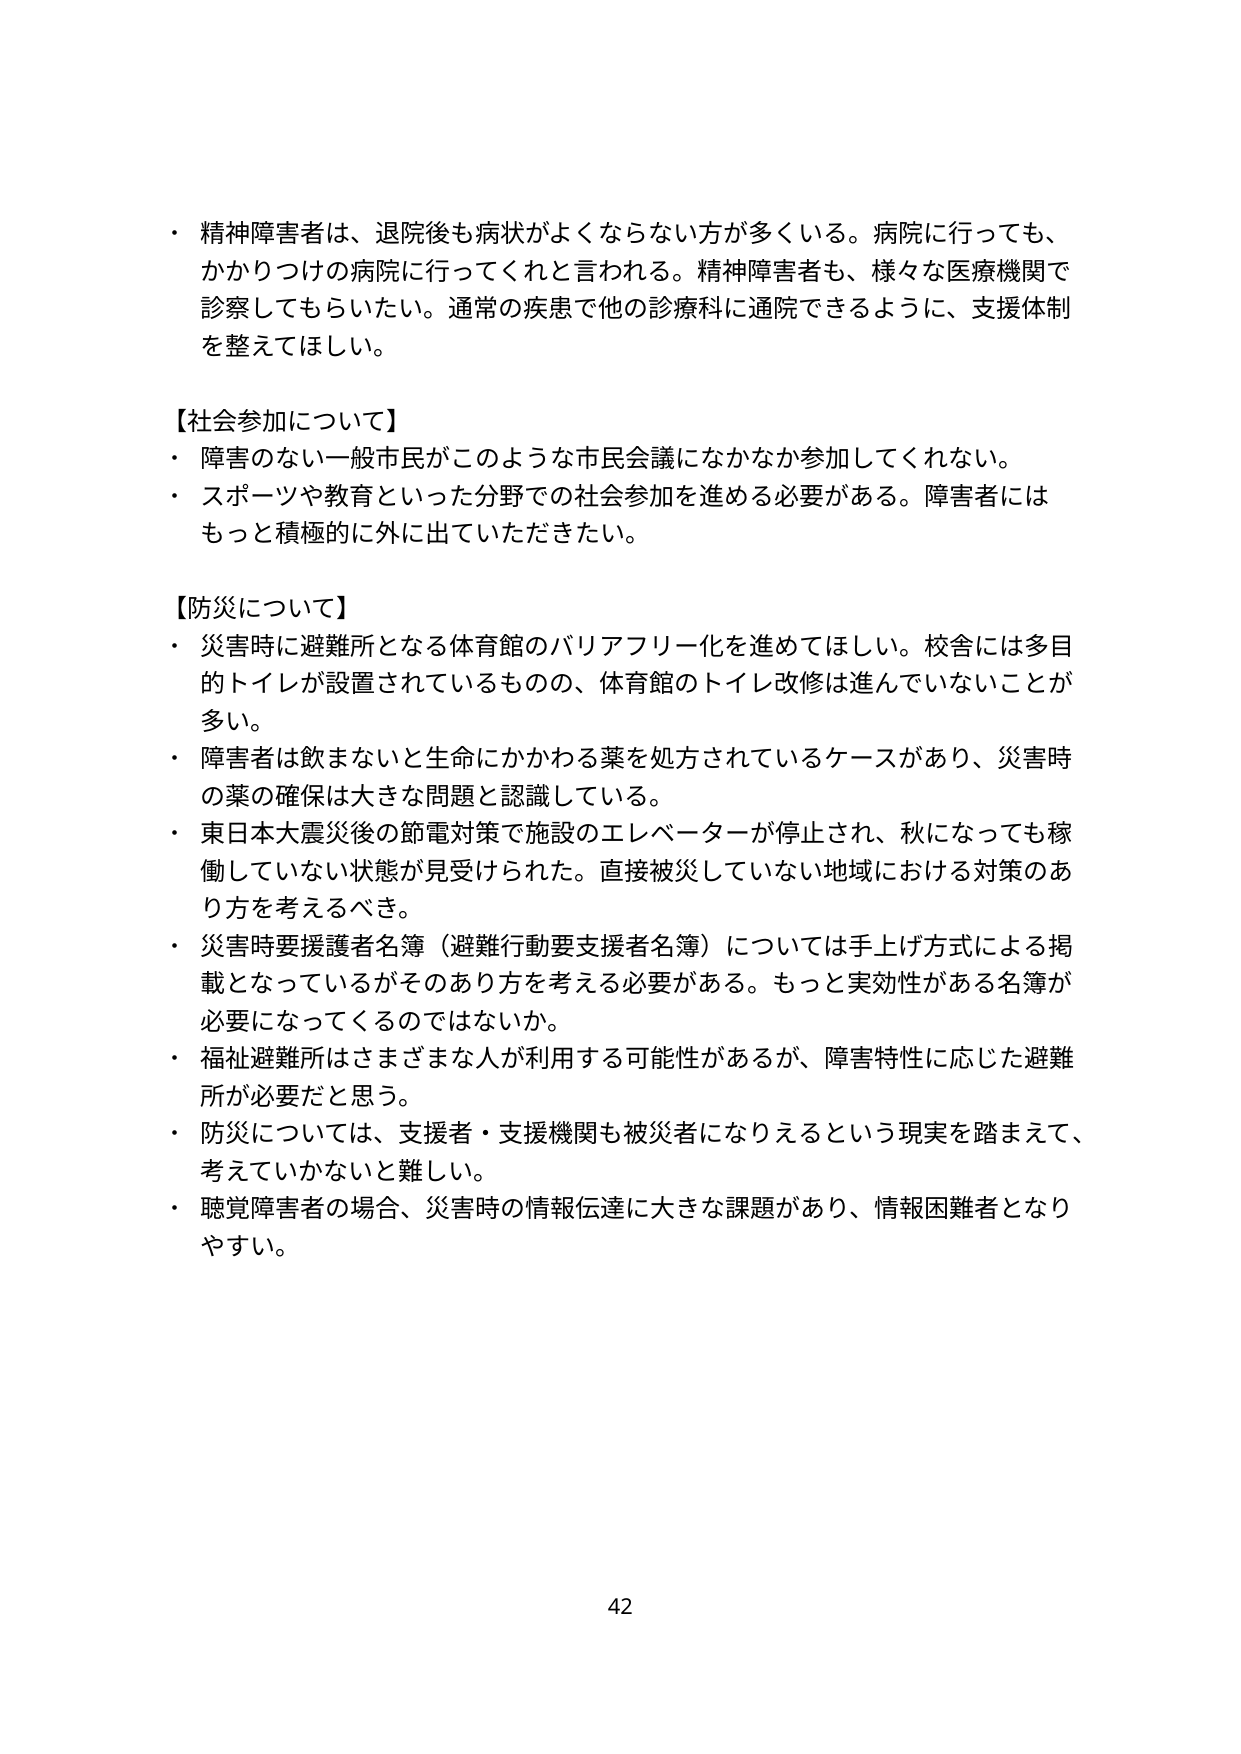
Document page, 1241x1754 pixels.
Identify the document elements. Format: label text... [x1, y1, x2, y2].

list 聴覚障害者の場合、災害時の情報伝達に大きな課題があり、情報困難者となりやすい。 [162, 1188, 1078, 1263]
text 【社会参加について】 [162, 401, 1078, 438]
list 災害時に避難所となる体育館のバリアフリー化を進めてほしい。校舎には多目的トイレが設置されているものの、体育館のトイレ改修は進んでいないことが多い。 [162, 626, 1078, 738]
list 災害時要援護者名簿（避難行動要支援者名簿）については手上げ方式による掲載となっているがそのあり方を考える必要がある。もっと実効性がある名簿が必要になってくるのではないか。 [162, 926, 1078, 1038]
list 福祉避難所はさまざまな人が利用する可能性があるが、障害特性に応じた避難所が必要だと思う。 [162, 1038, 1078, 1113]
list 精神障害者は、退院後も病状がよくならない方が多くいる。病院に行っても、かかりつけの病院に行ってくれと言われる。精神障害者も、様々な医療機関で診察してもらいたい。通常の疾患で他の診療科に通院できるように、支援体制を整えてほしい。 [162, 213, 1078, 363]
list 東日本大震災後の節電対策で施設のエレベーターが停止され、秋になっても稼働していない状態が見受けられた。直接被災していない地域における対策のあり方を考えるべき。 [162, 813, 1078, 926]
list スポーツや教育といった分野での社会参加を進める必要がある。障害者にはもっと積極的に外に出ていただきたい。 [162, 476, 1078, 551]
list 障害のない一般市民がこのような市民会議になかなか参加してくれない。 [162, 438, 1078, 476]
list 防災については、支援者・支援機関も被災者になりえるという現実を踏まえて、考えていかないと難しい。 [162, 1113, 1078, 1188]
list 障害者は飲まないと生命にかかわる薬を処方されているケースがあり、災害時の薬の確保は大きな問題と認識している。 [162, 738, 1078, 813]
text 【防災について】 [162, 588, 1078, 626]
